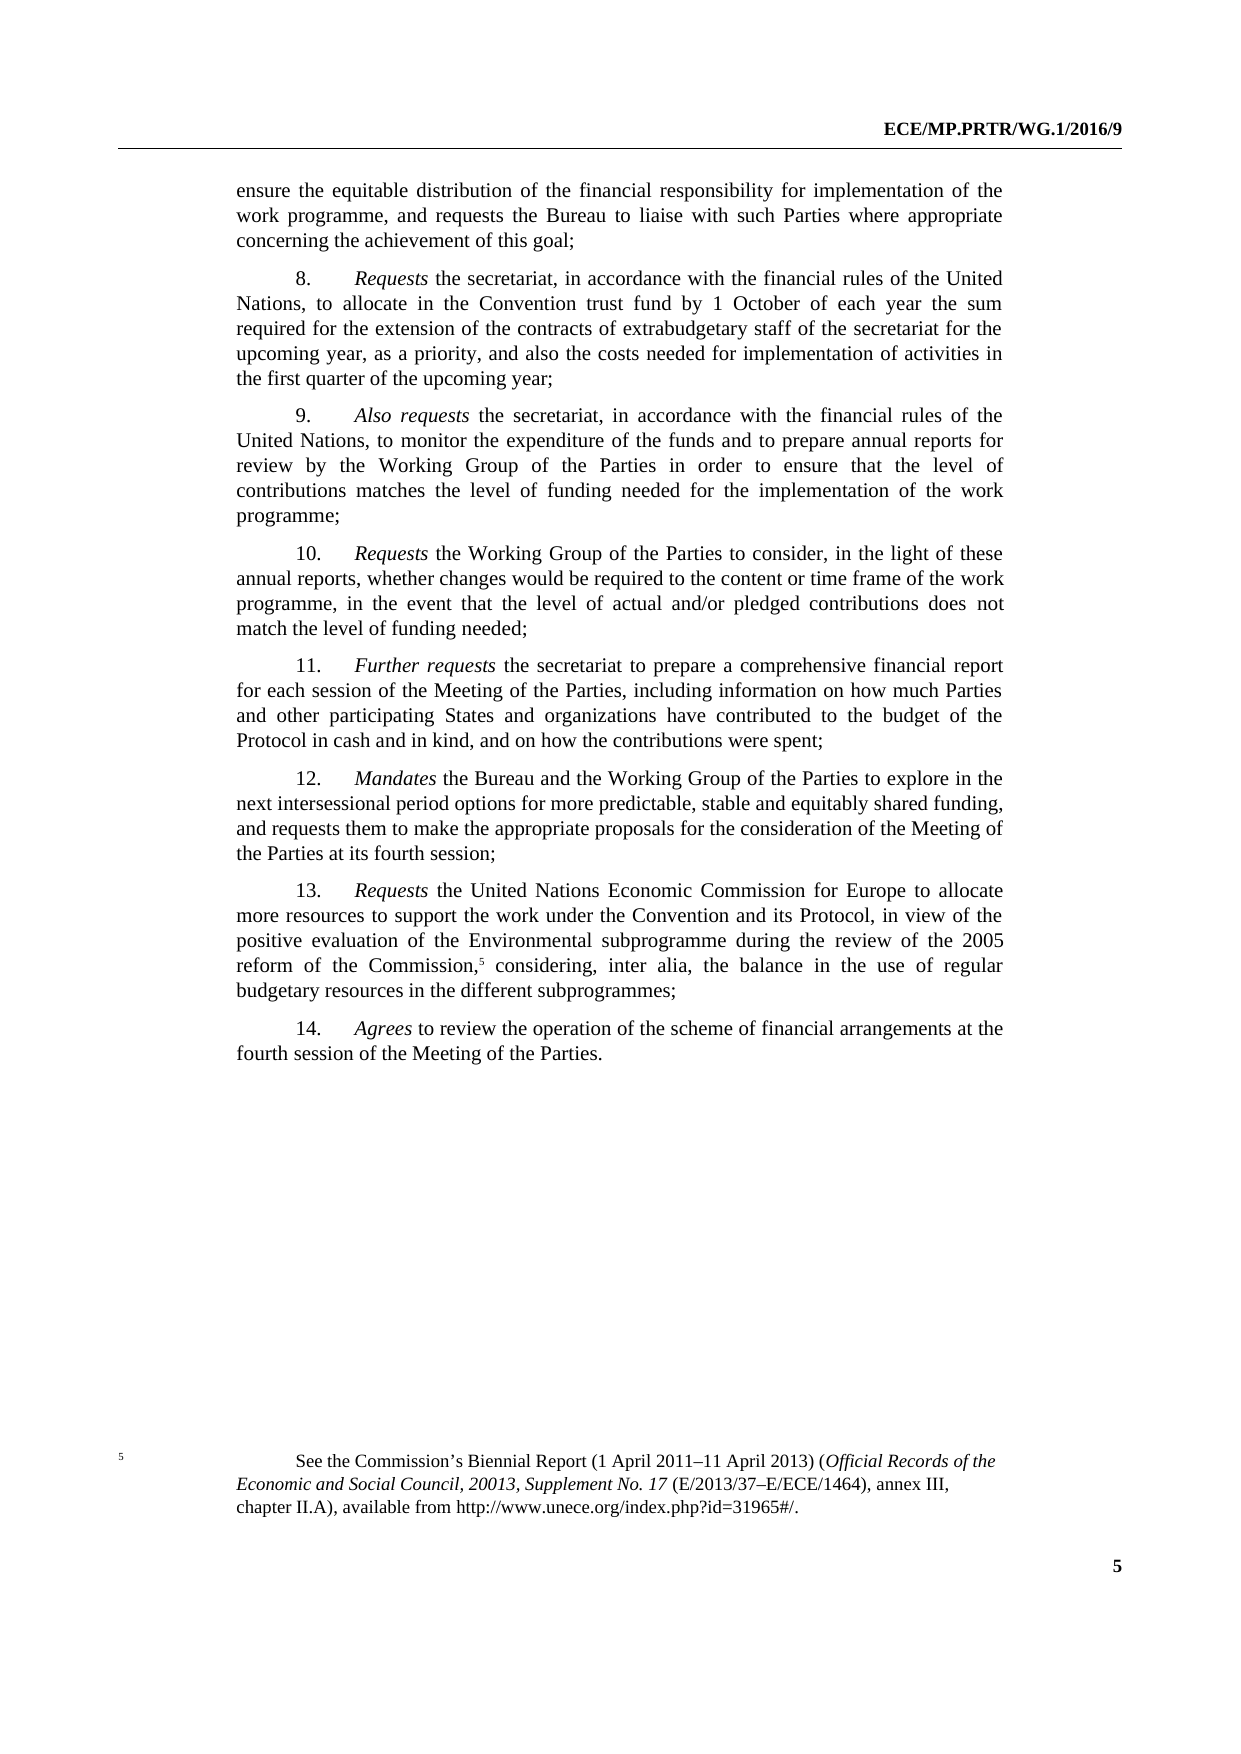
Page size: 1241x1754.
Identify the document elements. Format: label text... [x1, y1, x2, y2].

text 12. Mandates the Bureau and the Working Group of the Parties to explore in the next intersessional period options for more predictable, stable and equitably shared funding, and requests them to make the appropriate proposals for the consideration of the Meeting of the Parties at its fourth session; [236, 765, 1004, 865]
text 8. Requests the secretariat, in accordance with the financial rules of the United Nations, to allocate in the Convention trust fund by 1 October of each year the sum required for the extension of the contracts of extrabudgetary staff of the secretariat for the upcoming year, as a priority, and also the costs needed for implementation of activities in the first quarter of the upcoming year; [236, 265, 1004, 390]
text 11. Further requests the secretariat to prepare a comprehensive financial report for each session of the Meeting of the Parties, including information on how much Parties and other participating States and organizations have contributed to the budget of the Protocol in cash and in kind, and on how the contributions were spent; [236, 652, 1004, 752]
text 9. Also requests the secretariat, in accordance with the financial rules of the United Nations, to monitor the expenditure of the funds and to prepare annual reports for review by the Working Group of the Parties in order to ensure that the level of contributions matches the level of funding needed for the implementation of the work programme; [236, 402, 1004, 527]
text 13. Requests the United Nations Economic Commission for Europe to allocate more resources to support the work under the Convention and its Protocol, in view of the positive evaluation of the Environmental subprogramme during the review of the 2005 reform of the Commission, considering, inter alia, the balance in the use of regular budgetary resources in the different subprogrammes; [236, 877, 1004, 1002]
text 14. Agrees to review the operation of the scheme of financial arrangements at the fourth session of the Meeting of the Parties. [236, 1015, 1004, 1065]
text 10. Requests the Working Group of the Parties to consider, in the light of these annual reports, whether changes would be required to the content or time frame of the work programme, in the event that the level of actual and/or pledged contributions does not match the level of funding needed; [236, 540, 1004, 640]
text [236, 177, 1004, 252]
